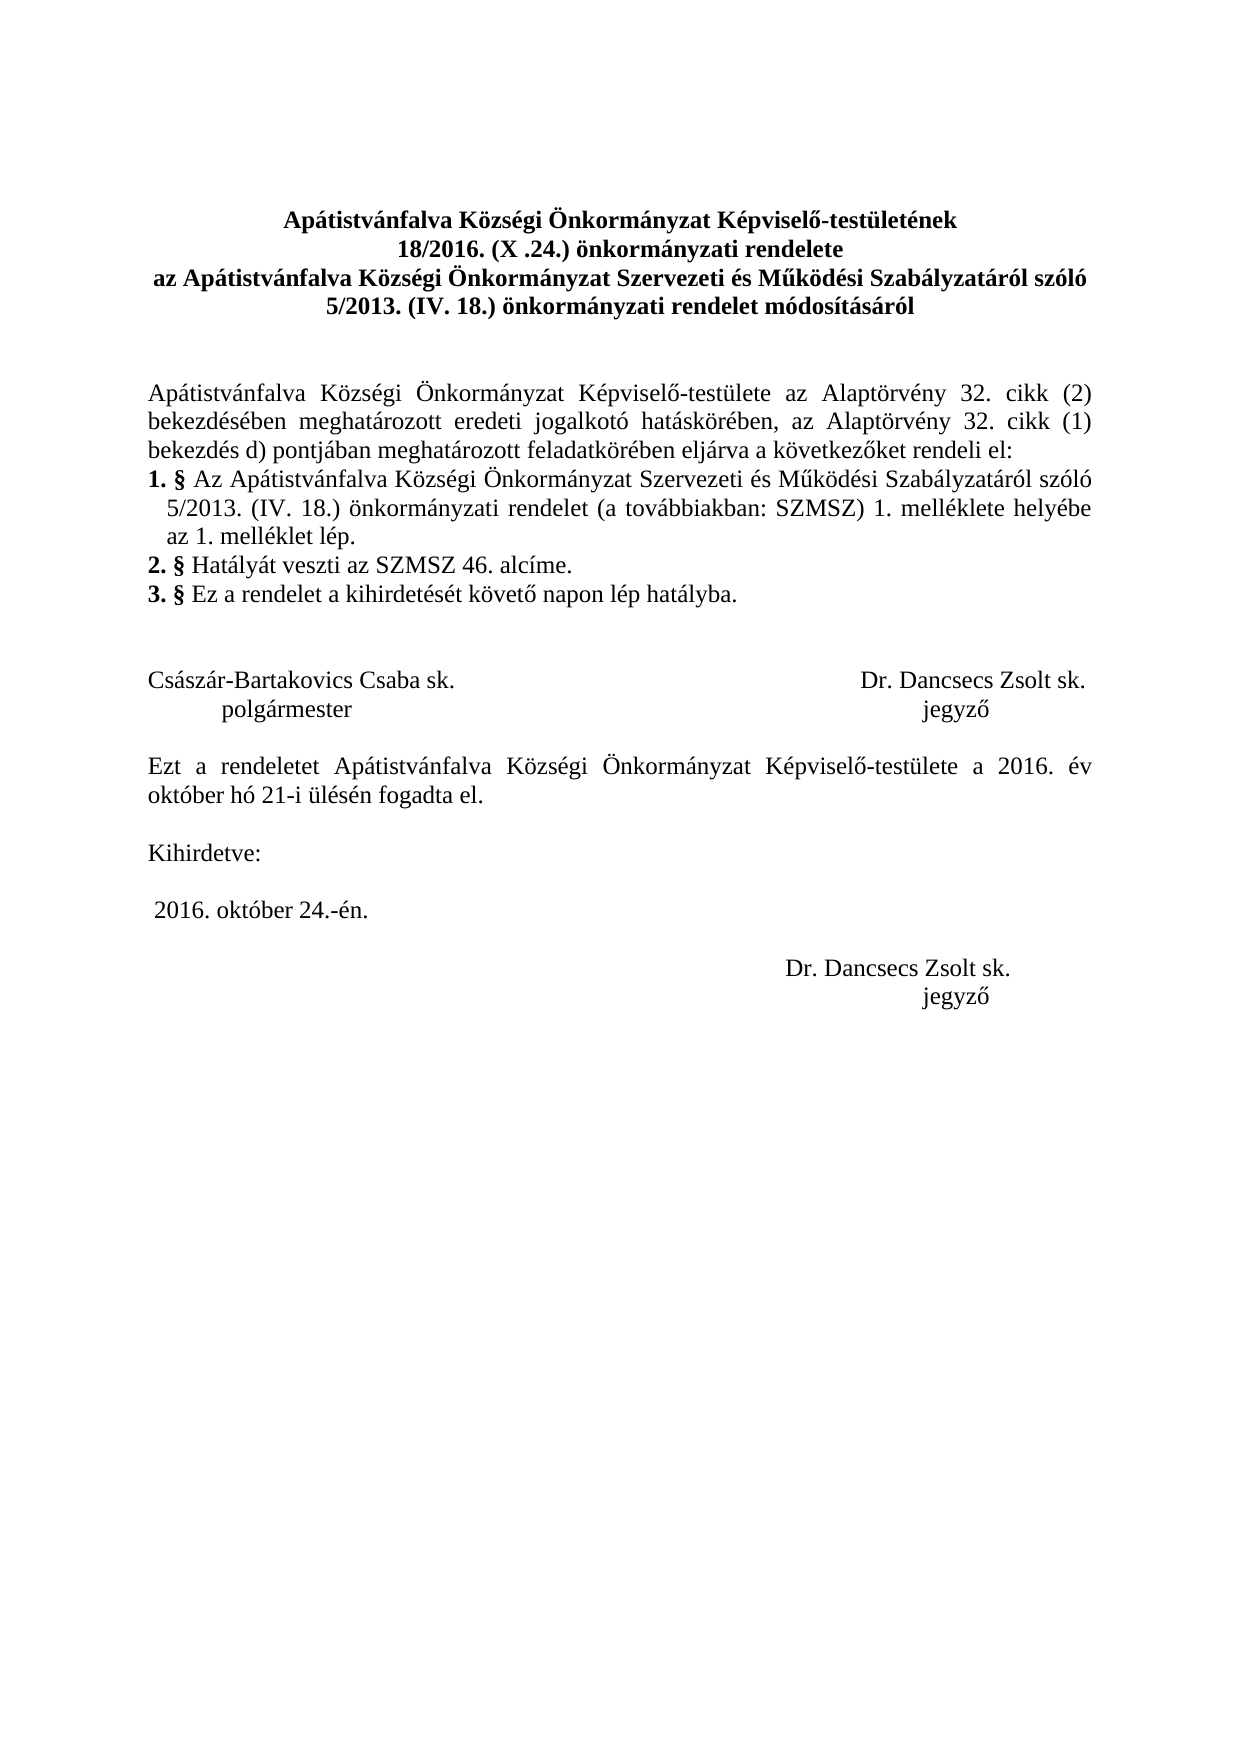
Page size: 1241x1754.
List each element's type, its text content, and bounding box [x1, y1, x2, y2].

text Apátistvánfalva Községi Önkormányzat Képviselő-testületének [148, 205, 1093, 234]
text Kihirdetve: [148, 838, 1093, 866]
text 2016. október 24.-én. [148, 895, 1093, 924]
text 3. § Ez a rendelet a kihirdetését követő napon lép hatályba. [148, 579, 1093, 608]
text Dr. Dancsecs Zsolt sk. [148, 953, 1093, 981]
text Császár-Bartakovics Csaba sk. Dr. Dancsecs Zsolt sk. [148, 665, 1093, 694]
text 2. § Hatályát veszti az SZMSZ 46. alcíme. [148, 550, 1093, 579]
text polgármester jegyző [148, 694, 1093, 723]
text Apátistvánfalva Községi Önkormányzat Képviselő-testülete az Alaptörvény 32. cikk (2) bekezdésében meghatározott eredeti jogalkotó hatáskörében, az Alaptörvény 32. cikk (1) bekezdés d) pontjában meghatározott feladatkörében eljárva a következőket rendeli el: [148, 378, 1093, 464]
text Ezt a rendeletet Apátistvánfalva Községi Önkormányzat Képviselő-testülete a 2016. év október hó 21-i ülésén fogadta el. [148, 751, 1093, 809]
text jegyző [148, 981, 1093, 1010]
text az Apátistvánfalva Községi Önkormányzat Szervezeti és Működési Szabályzatáról szóló 5/2013. (IV. 18.) önkormányzati rendelet módosításáról [148, 263, 1093, 320]
text 18/2016. (X .24.) önkormányzati rendelete [148, 234, 1093, 263]
text 1. § Az Apátistvánfalva Községi Önkormányzat Szervezeti és Működési Szabályzatáról szóló 5/2013. (IV. 18.) önkormányzati rendelet (a továbbiakban: SZMSZ) 1. melléklete helyébe az 1. melléklet lép. [148, 464, 1093, 550]
